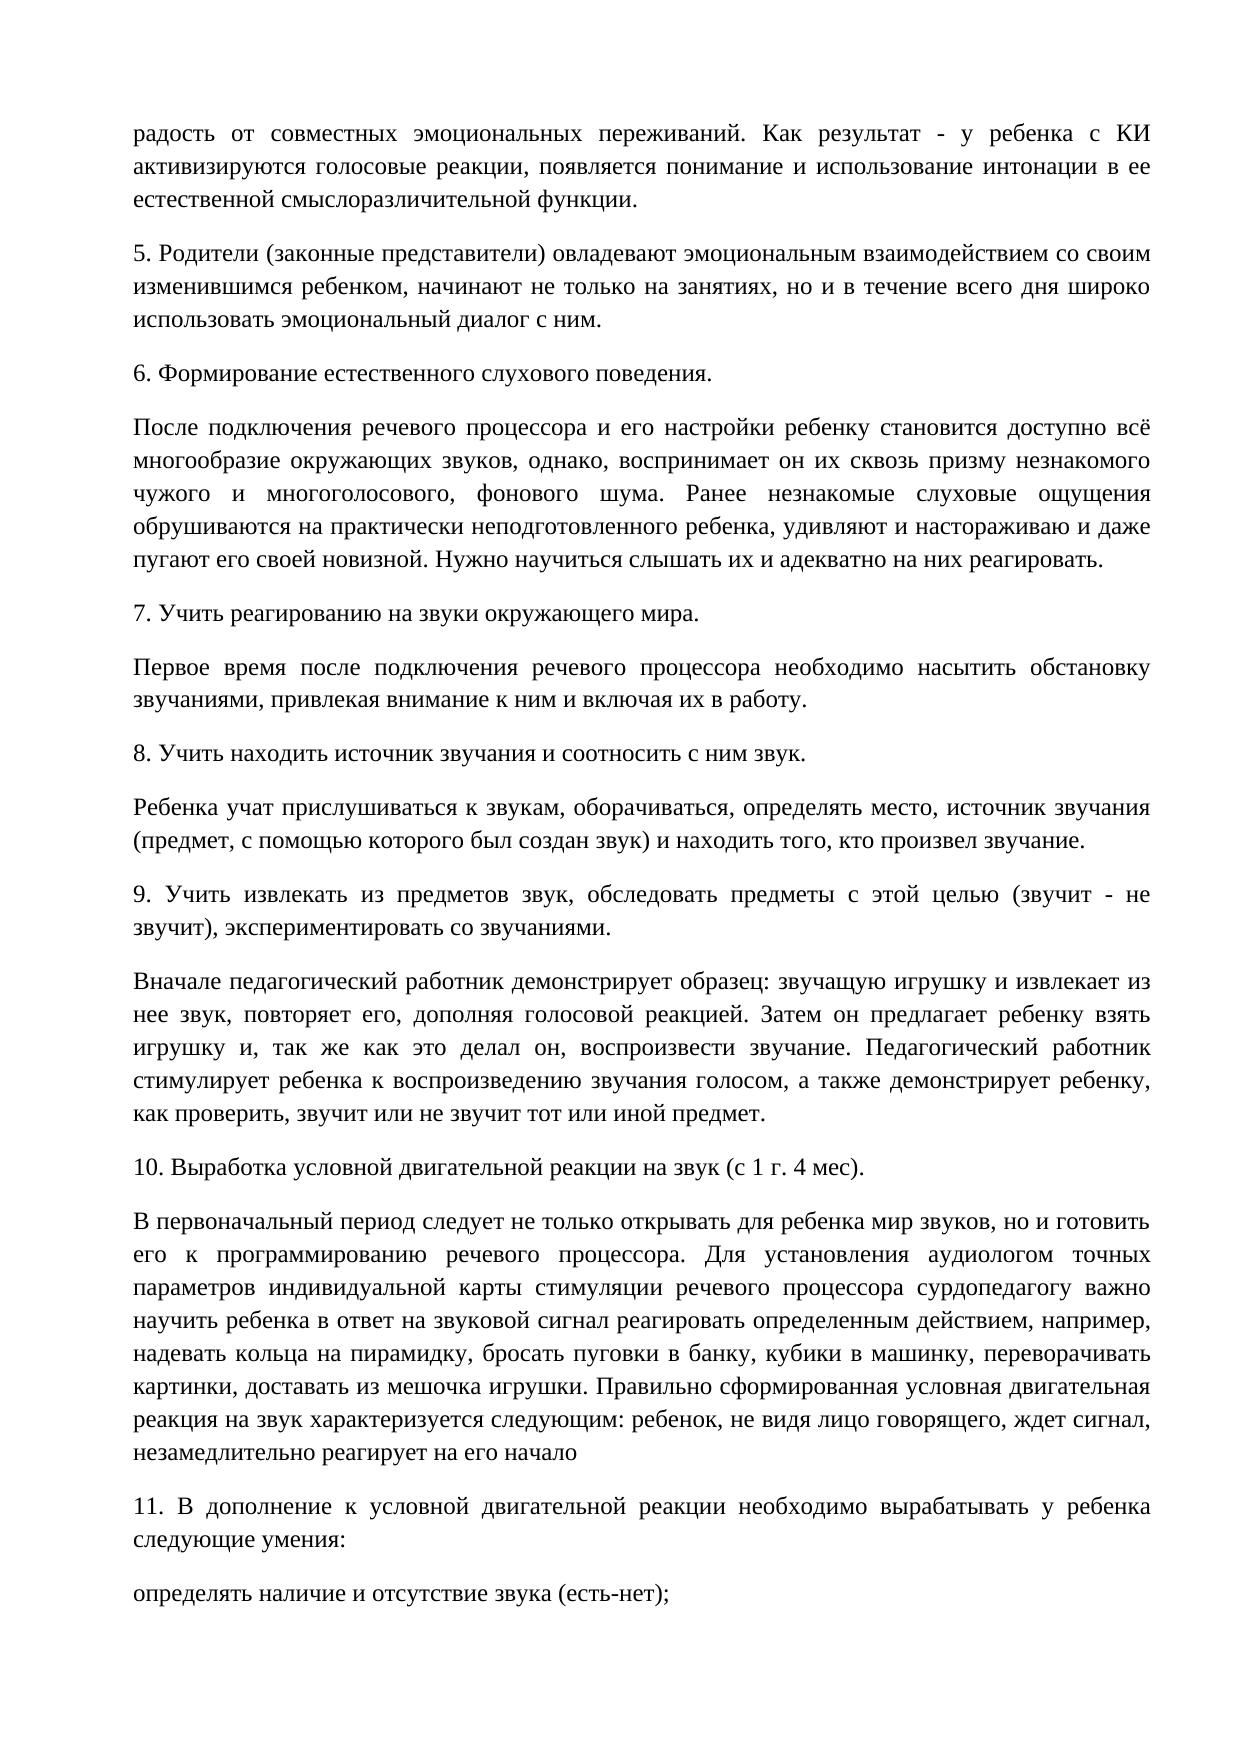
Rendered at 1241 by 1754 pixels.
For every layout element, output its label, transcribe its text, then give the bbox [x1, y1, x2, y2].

text После подключения речевого процессора и его настройки ребенку становится доступно всё многообразие окружающих звуков, однако, воспринимает он их сквозь призму незнакомого чужого и многоголосового, фонового шума. Ранее незнакомые слуховые ощущения обрушиваются на практически неподготовленного ребенка, удивляют и настораживаю и даже пугают его своей новизной. Нужно научиться слышать их и адекватно на них реагировать. [133, 412, 1152, 573]
text Первое время после подключения речевого процессора необходимо насытить обстановку звучаниями, привлекая внимание к ним и включая их в работу. [133, 652, 1152, 713]
text Вначале педагогический работник демонстрирует образец: звучащую игрушку и извлекает из нее звук, повторяет его, дополняя голосовой реакцией. Затем он предлагает ребенку взять игрушку и, так же как это делал он, воспроизвести звучание. Педагогический работник стимулирует ребенка к воспроизведению звучания голосом, а также демонстрирует ребенку, как проверить, звучит или не звучит тот или иной предмет. [133, 966, 1152, 1127]
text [133, 118, 1152, 213]
text 7. Учить реагированию на звуки окружающего мира. [133, 598, 1152, 626]
text 6. Формирование естественного слухового поведения. [133, 358, 1152, 387]
text 10. Выработка условной двигательной реакции на звук (с 1 г. 4 мес). [133, 1152, 1152, 1181]
text 9. Учить извлекать из предметов звук, обследовать предметы с этой целью (звучит - не звучит), экспериментировать со звучаниями. [133, 879, 1152, 941]
text определять наличие и отсутствие звука (есть-нет); [133, 1578, 1152, 1606]
text 8. Учить находить источник звучания и соотносить с ним звук. [133, 738, 1152, 767]
text 11. В дополнение к условной двигательной реакции необходимо вырабатывать у ребенка следующие умения: [133, 1491, 1152, 1553]
text 5. Родители (законные представители) овладевают эмоциональным взаимодействием со своим изменившимся ребенком, начинают не только на занятиях, но и в течение всего дня широко использовать эмоциональный диалог с ним. [133, 238, 1152, 333]
text В первоначальный период следует не только открывать для ребенка мир звуков, но и готовить его к программированию речевого процессора. Для установления аудиологом точных параметров индивидуальной карты стимуляции речевого процессора сурдопедагогу важно научить ребенка в ответ на звуковой сигнал реагировать определенным действием, например, надевать кольца на пирамидку, бросать пуговки в банку, кубики в машинку, переворачивать картинки, доставать из мешочка игрушки. Правильно сформированная условная двигательная реакция на звук характеризуется следующим: ребенок, не видя лицо говорящего, ждет сигнал, незамедлительно реагирует на его начало [133, 1206, 1152, 1466]
text Ребенка учат прислушиваться к звукам, оборачиваться, определять место, источник звучания (предмет, с помощью которого был создан звук) и находить того, кто произвел звучание. [133, 792, 1152, 854]
